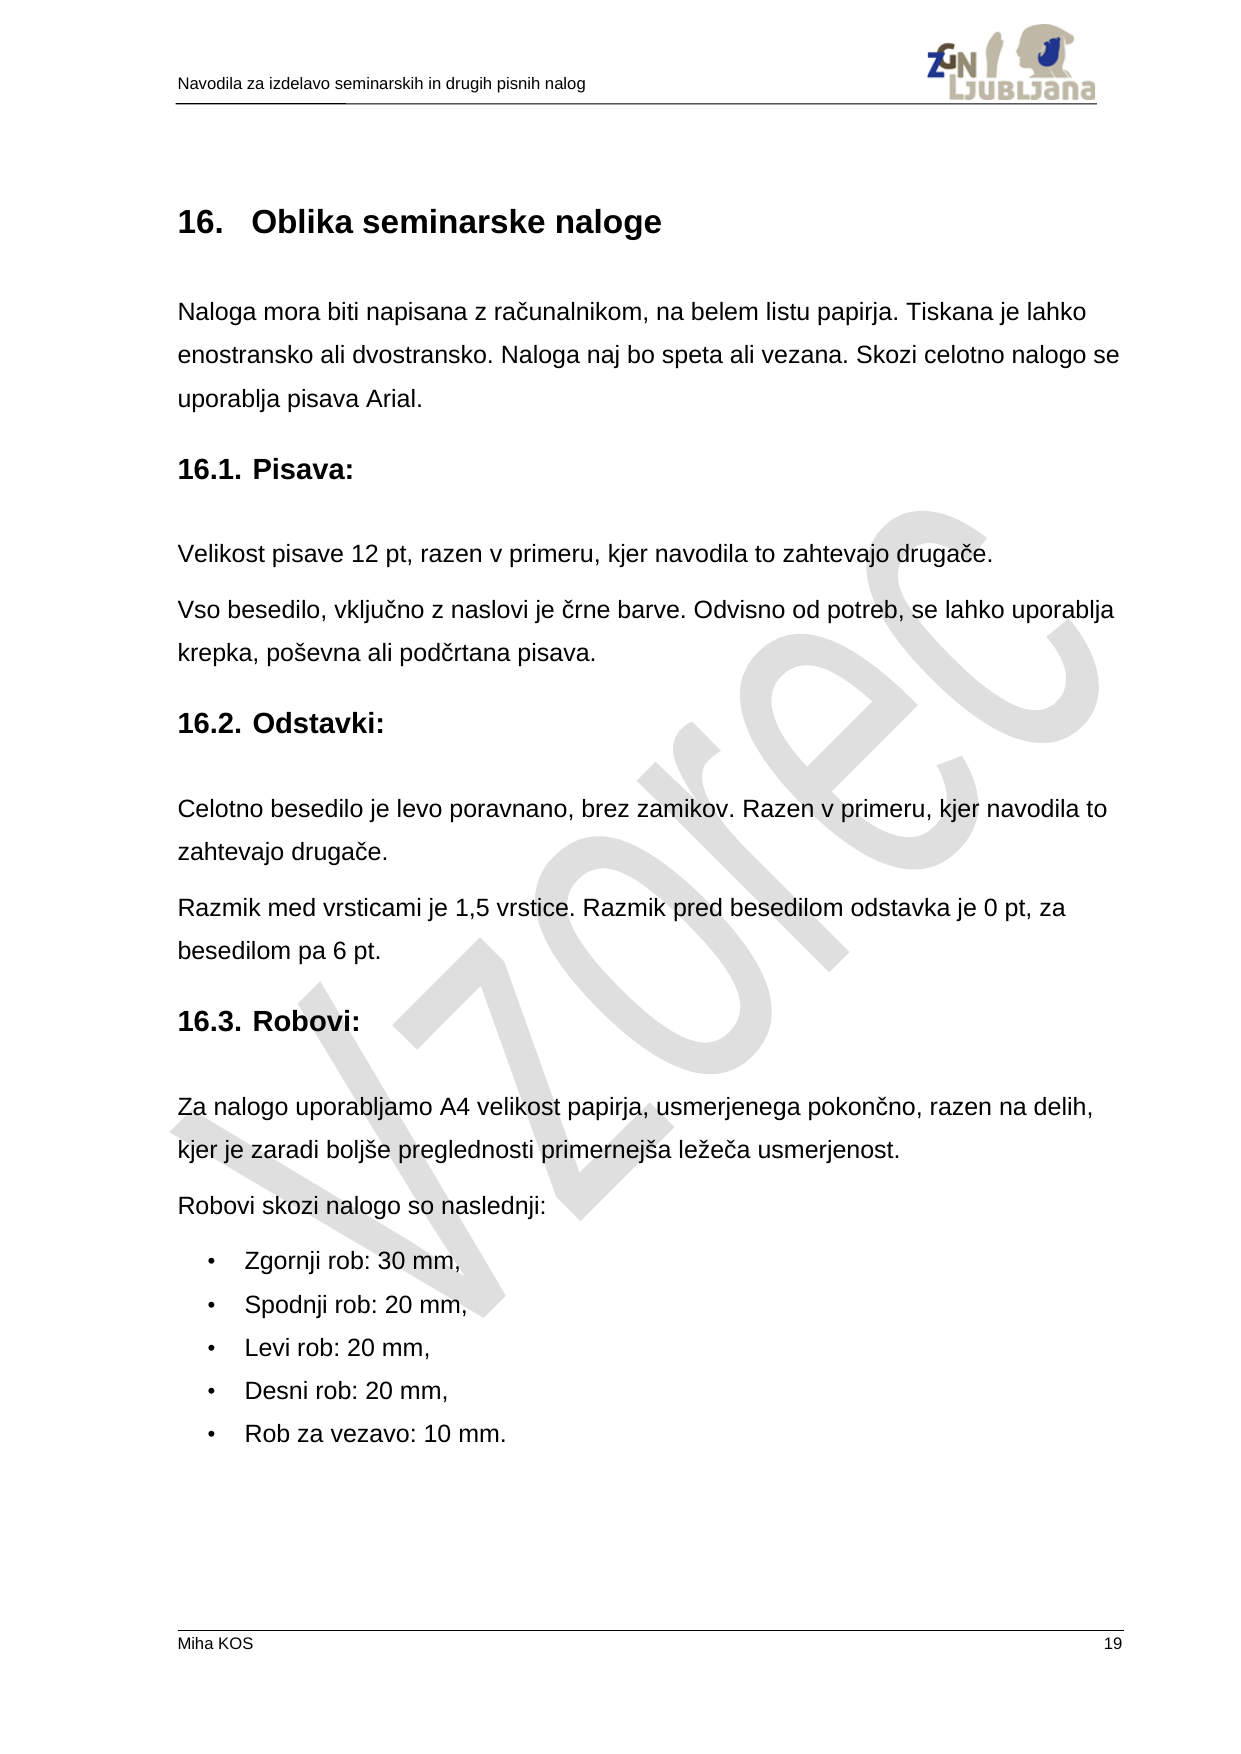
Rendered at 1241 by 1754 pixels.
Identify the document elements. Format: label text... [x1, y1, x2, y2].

text Vso besedilo, vključno z naslovi je črne barve. Odvisno od potreb, se lahko uporablja krepka, poševna ali podčrtana pisava. [177, 595, 1122, 667]
text Velikost pisave 12 pt, razen v primeru, kjer navodila to zahtevajo drugače. [177, 539, 1122, 568]
list Levi rob: 20 mm, [207, 1333, 1122, 1362]
list Desni rob: 20 mm, [207, 1376, 1122, 1405]
picture [927, 24, 1096, 100]
text Robovi skozi nalogo so naslednji: [177, 1191, 1122, 1219]
text Naloga mora biti napisana z računalnikom, na belem listu papirja. Tiskana je lahko enostransko ali dvostransko. Naloga naj bo speta ali vezana. Skozi celotno nalogo se uporablja pisava Arial. [177, 297, 1122, 412]
text Za nalogo uporabljamo A4 velikost papirja, usmerjenega pokončno, razen na delih, kjer je zaradi boljše preglednosti primernejša ležeča usmerjenost. [177, 1092, 1122, 1164]
subtitle Oblika seminarske naloge [177, 202, 1122, 241]
text Celotno besedilo je levo poravnano, brez zamikov. Razen v primeru, kjer navodila to zahtevajo drugače. [177, 794, 1122, 866]
list Spodnji rob: 20 mm, [207, 1289, 1122, 1318]
list Rob za vezavo: 10 mm. [207, 1419, 1122, 1448]
subtitle Odstavki: [177, 706, 1122, 740]
list Zgornji rob: 30 mm, [207, 1246, 1122, 1275]
subtitle Robovi: [177, 1004, 1122, 1038]
subtitle Pisava: [177, 452, 1122, 485]
text Razmik med vrsticami je 1,5 vrstice. Razmik pred besedilom odstavka je 0 pt, za besedilom pa 6 pt. [177, 893, 1122, 965]
